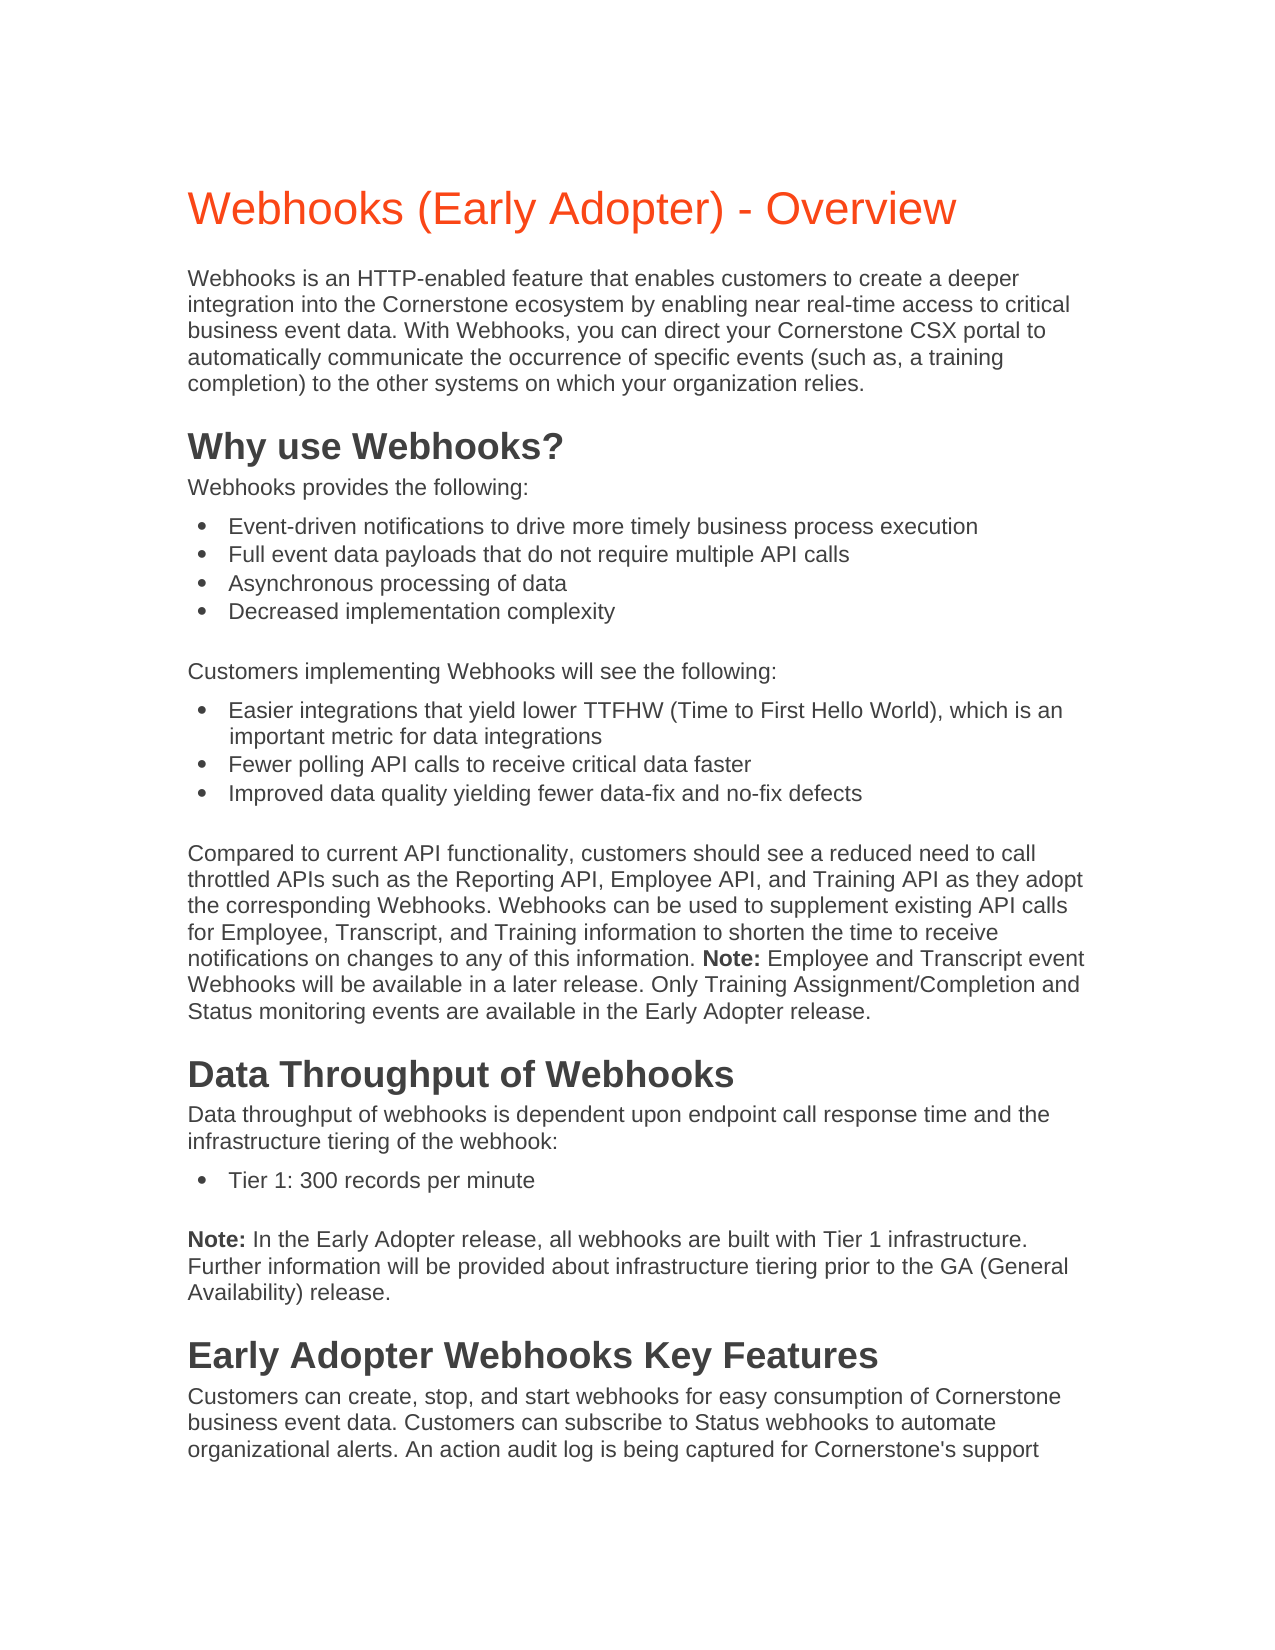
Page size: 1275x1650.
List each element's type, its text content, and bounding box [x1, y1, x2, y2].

text Webhooks (Early Adopter) - Overview [187, 181, 1087, 234]
text Webhooks is an HTTP-enabled feature that enables customers to create a deeper integration into the Cornerstone ecosystem by enabling near real-time access to critical business event data. With Webhooks, you can direct your Cornerstone CSX portal to automatically communicate the occurrence of specific events (such as, a training completion) to the other systems on which your organization relies. [187, 264, 1087, 396]
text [187, 1383, 1087, 1462]
text Note: In the Early Adopter release, all webhooks are built with Tier 1 infrastructure. Further information will be provided about infrastructure tiering prior to the GA (General Availability) release. [187, 1226, 1087, 1305]
text Webhooks provides the following: [187, 474, 1087, 500]
list Fewer polling API calls to receive critical data faster [207, 751, 1087, 778]
list Asynchronous processing of data [207, 569, 1087, 596]
list Tier 1: 300 records per minute [207, 1167, 1087, 1193]
text Data throughput of webhooks is dependent upon endpoint call response time and the infrastructure tiering of the webhook: [187, 1101, 1087, 1154]
text Compared to current API functionality, customers should see a reduced need to call throttled APIs such as the Reporting API, Employee API, and Training API as they adopt the corresponding Webhooks. Webhooks can be used to supplement existing API calls for Employee, Transcript, and Training information to shorten the time to receive notifications on changes to any of this information. Note: Employee and Transcript event Webhooks will be available in a later release. Only Training Assignment/Completion and Status monitoring events are available in the Early Adopter release. [187, 839, 1087, 1024]
list Full event data payloads that do not require multiple API calls [207, 541, 1087, 567]
list Event-driven notifications to drive more timely business process execution [207, 513, 1087, 539]
text Customers implementing Webhooks will see the following: [187, 658, 1087, 684]
text Data Throughput of Webhooks [187, 1052, 1087, 1095]
text Early Adopter Webhooks Key Features [187, 1333, 1087, 1377]
list Easier integrations that yield lower TTFHW (Time to First Hello World), which is an important metric for data integrations [207, 697, 1087, 749]
list Improved data quality yielding fewer data-fix and no-fix defects [207, 780, 1087, 806]
text Why use Webhooks? [187, 424, 1087, 468]
list Decreased implementation complexity [207, 598, 1087, 624]
